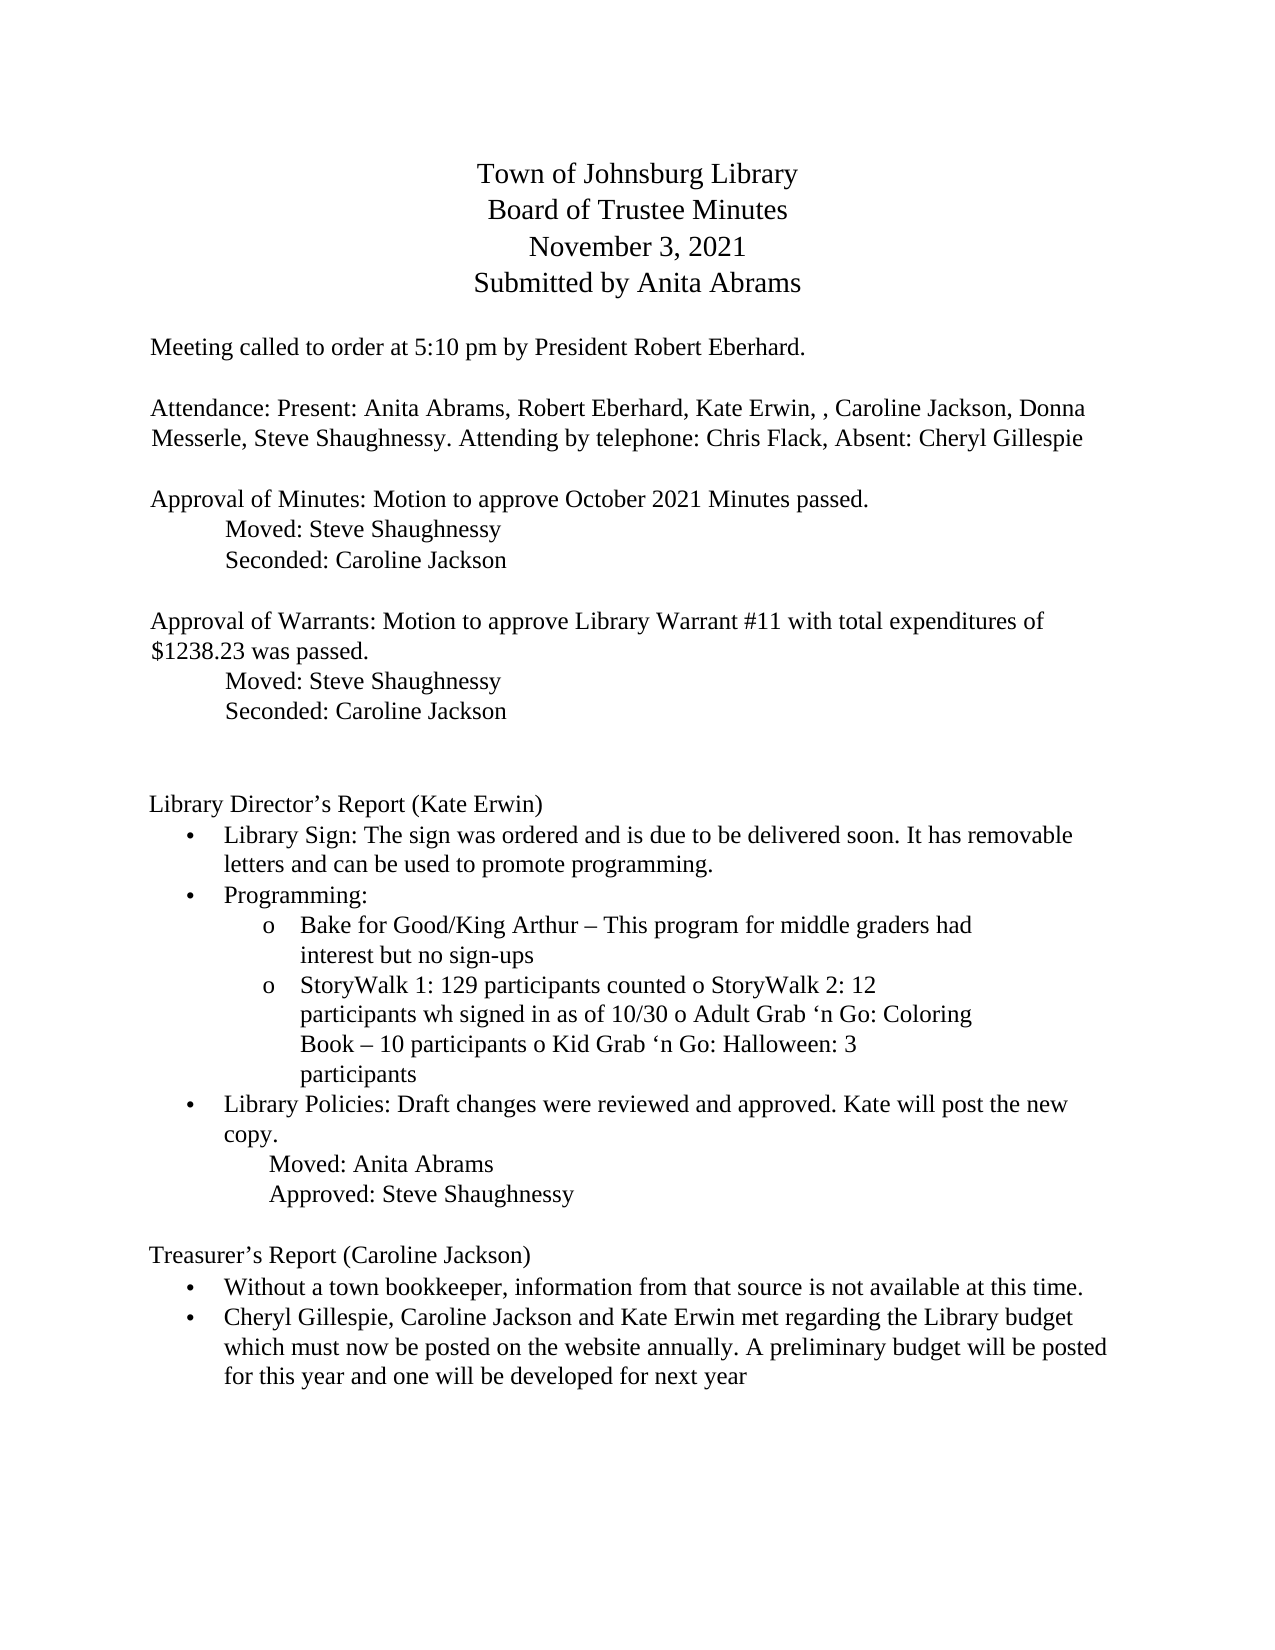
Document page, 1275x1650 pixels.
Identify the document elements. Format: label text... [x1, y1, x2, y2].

list Cheryl Gillespie, Caroline Jackson and Kate Erwin met regarding the Library budget which must now be posted on the website annually. A preliminary budget will be posted for this year and one will be developed for next year [186, 1302, 1120, 1390]
text Moved: Anita Abrams [225, 1149, 1120, 1178]
text Board of Trustee Minutes [155, 192, 1120, 226]
list StoryWalk 1: 129 participants counted o StoryWalk 2: 12 participants wh signed in as of 10/30 o Adult Grab ‘n Go: Coloring Book – 10 participants o Kid Grab ‘n Go: Halloween: 3 participants [262, 970, 979, 1087]
text November 3, 2021 [155, 229, 1120, 262]
list Bake for Good/King Arthur – This program for middle graders had interest but no sign-ups [262, 910, 979, 968]
text Submitted by Anita Abrams [155, 265, 1120, 298]
list Library Sign: The sign was ordered and is due to be delivered soon. It has removable letters and can be used to promote programming. [186, 820, 1120, 878]
text Meeting called to order at 5:10 pm by President Robert Eberhard. [150, 332, 1120, 361]
text Seconded: Caroline Jackson [225, 545, 1120, 574]
list Without a town bookkeeper, information from that source is not available at this time. [186, 1272, 1120, 1300]
text Seconded: Caroline Jackson [225, 696, 1120, 725]
list Programming: [186, 880, 1120, 908]
subtitle Library Director’s Report (Kate Erwin) [148, 789, 1120, 818]
subtitle Treasurer’s Report (Caroline Jackson) [148, 1241, 1120, 1269]
text Town of Johnsburg Library [155, 156, 1120, 190]
text Approval of Minutes: Motion to approve October 2021 Minutes passed. [150, 484, 1120, 513]
text Approval of Warrants: Motion to approve Library Warrant #11 with total expenditures of $1238.23 was passed. [150, 606, 1120, 664]
text Moved: Steve Shaughnessy [225, 666, 1120, 695]
list Library Policies: Draft changes were reviewed and approved. Kate will post the new copy. [186, 1089, 1120, 1147]
text Approved: Steve Shaughnessy [225, 1179, 1120, 1208]
text Attendance: Present: Anita Abrams, Robert Eberhard, Kate Erwin, , Caroline Jackson, Donna Messerle, Steve Shaughnessy. Attending by telephone: Chris Flack, Absent: Cheryl Gillespie [150, 393, 1120, 452]
text Moved: Steve Shaughnessy [225, 514, 1120, 543]
